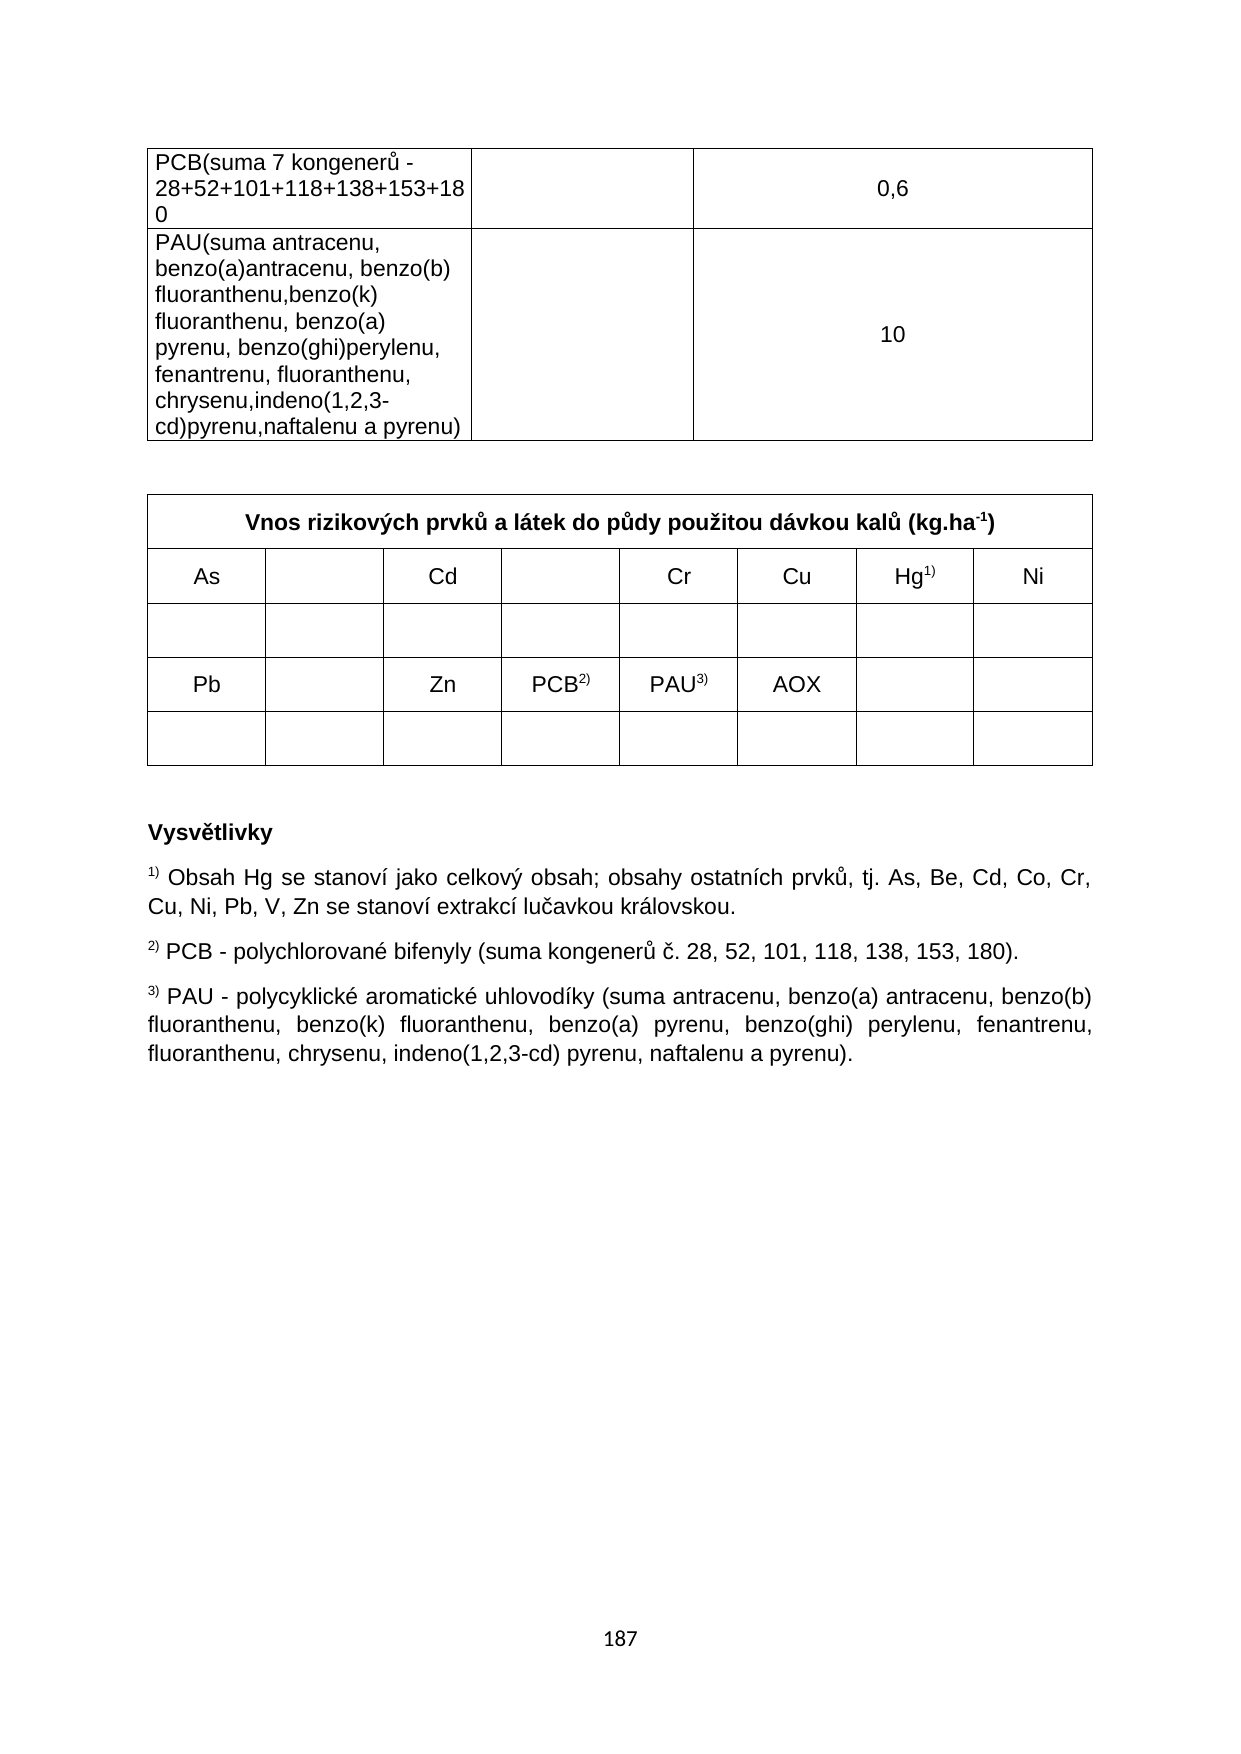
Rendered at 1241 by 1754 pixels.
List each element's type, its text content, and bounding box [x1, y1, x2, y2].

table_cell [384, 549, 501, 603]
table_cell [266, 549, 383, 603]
text 2) PCB - polychlorované bifenyly (suma kongenerů č. 28, 52, 101, 118, 138, 153, 180). [148, 938, 1093, 964]
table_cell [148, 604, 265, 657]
text 1) Obsah Hg se stanoví jako celkový obsah; obsahy ostatních prvků, tj. As, Be, Cd, Co, Cr, Cu, Ni, Pb, V, Zn se stanoví extrakcí lučavkou královskou. [148, 864, 1093, 919]
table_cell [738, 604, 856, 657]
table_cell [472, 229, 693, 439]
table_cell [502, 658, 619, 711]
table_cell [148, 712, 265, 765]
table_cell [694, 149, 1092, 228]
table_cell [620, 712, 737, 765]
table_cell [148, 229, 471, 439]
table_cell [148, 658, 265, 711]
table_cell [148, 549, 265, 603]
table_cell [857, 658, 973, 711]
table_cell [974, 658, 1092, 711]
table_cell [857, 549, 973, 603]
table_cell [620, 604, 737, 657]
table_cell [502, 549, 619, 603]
text Vysvětlivky [148, 819, 1093, 846]
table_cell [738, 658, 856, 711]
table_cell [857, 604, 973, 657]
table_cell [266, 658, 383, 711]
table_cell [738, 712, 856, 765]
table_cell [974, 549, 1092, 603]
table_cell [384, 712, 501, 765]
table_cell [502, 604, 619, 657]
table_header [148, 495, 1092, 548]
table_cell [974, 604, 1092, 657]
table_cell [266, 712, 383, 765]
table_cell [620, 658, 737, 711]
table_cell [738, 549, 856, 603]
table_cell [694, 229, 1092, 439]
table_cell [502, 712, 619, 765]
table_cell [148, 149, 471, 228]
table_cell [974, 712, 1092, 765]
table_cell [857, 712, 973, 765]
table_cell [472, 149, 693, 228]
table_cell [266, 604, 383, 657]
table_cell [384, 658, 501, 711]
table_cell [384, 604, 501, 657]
text 3) PAU - polycyklické aromatické uhlovodíky (suma antracenu, benzo(a) antracenu, benzo(b) fluoranthenu, benzo(k) fluoranthenu, benzo(a) pyrenu, benzo(ghi) perylenu, fenantrenu, fluoranthenu, chrysenu, indeno(1,2,3-cd) pyrenu, naftalenu a pyrenu). [148, 983, 1093, 1066]
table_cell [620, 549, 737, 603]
